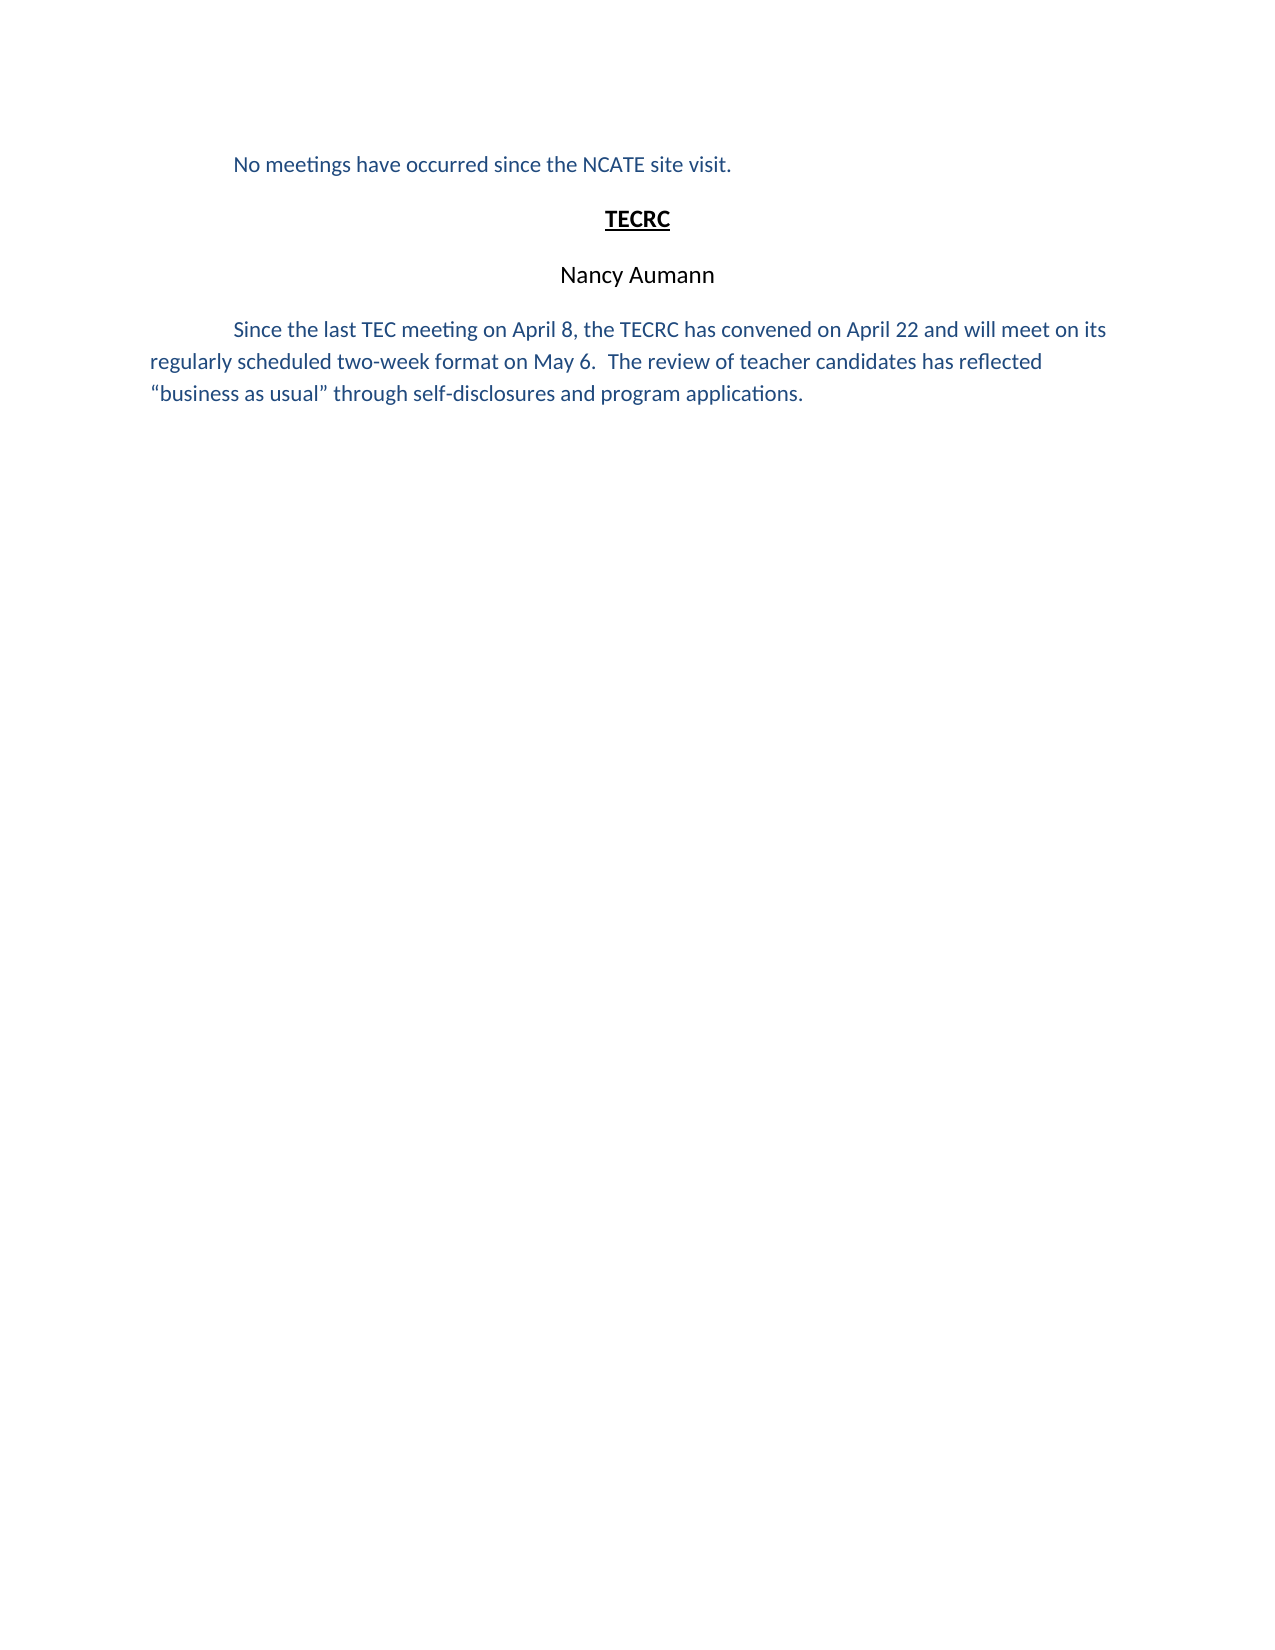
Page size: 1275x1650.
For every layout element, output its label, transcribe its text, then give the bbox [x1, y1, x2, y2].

text Nancy Aumann [150, 259, 1125, 289]
text No meetings have occurred since the NCATE site visit. [150, 150, 1125, 178]
text TECRC [150, 203, 1125, 233]
text Since the last TEC meeting on April 8, the TECRC has convened on April 22 and will meet on its regularly scheduled two-week format on May 6. The review of teacher candidates has reflected “business as usual” through self-disclosures and program applications. [150, 315, 1125, 407]
